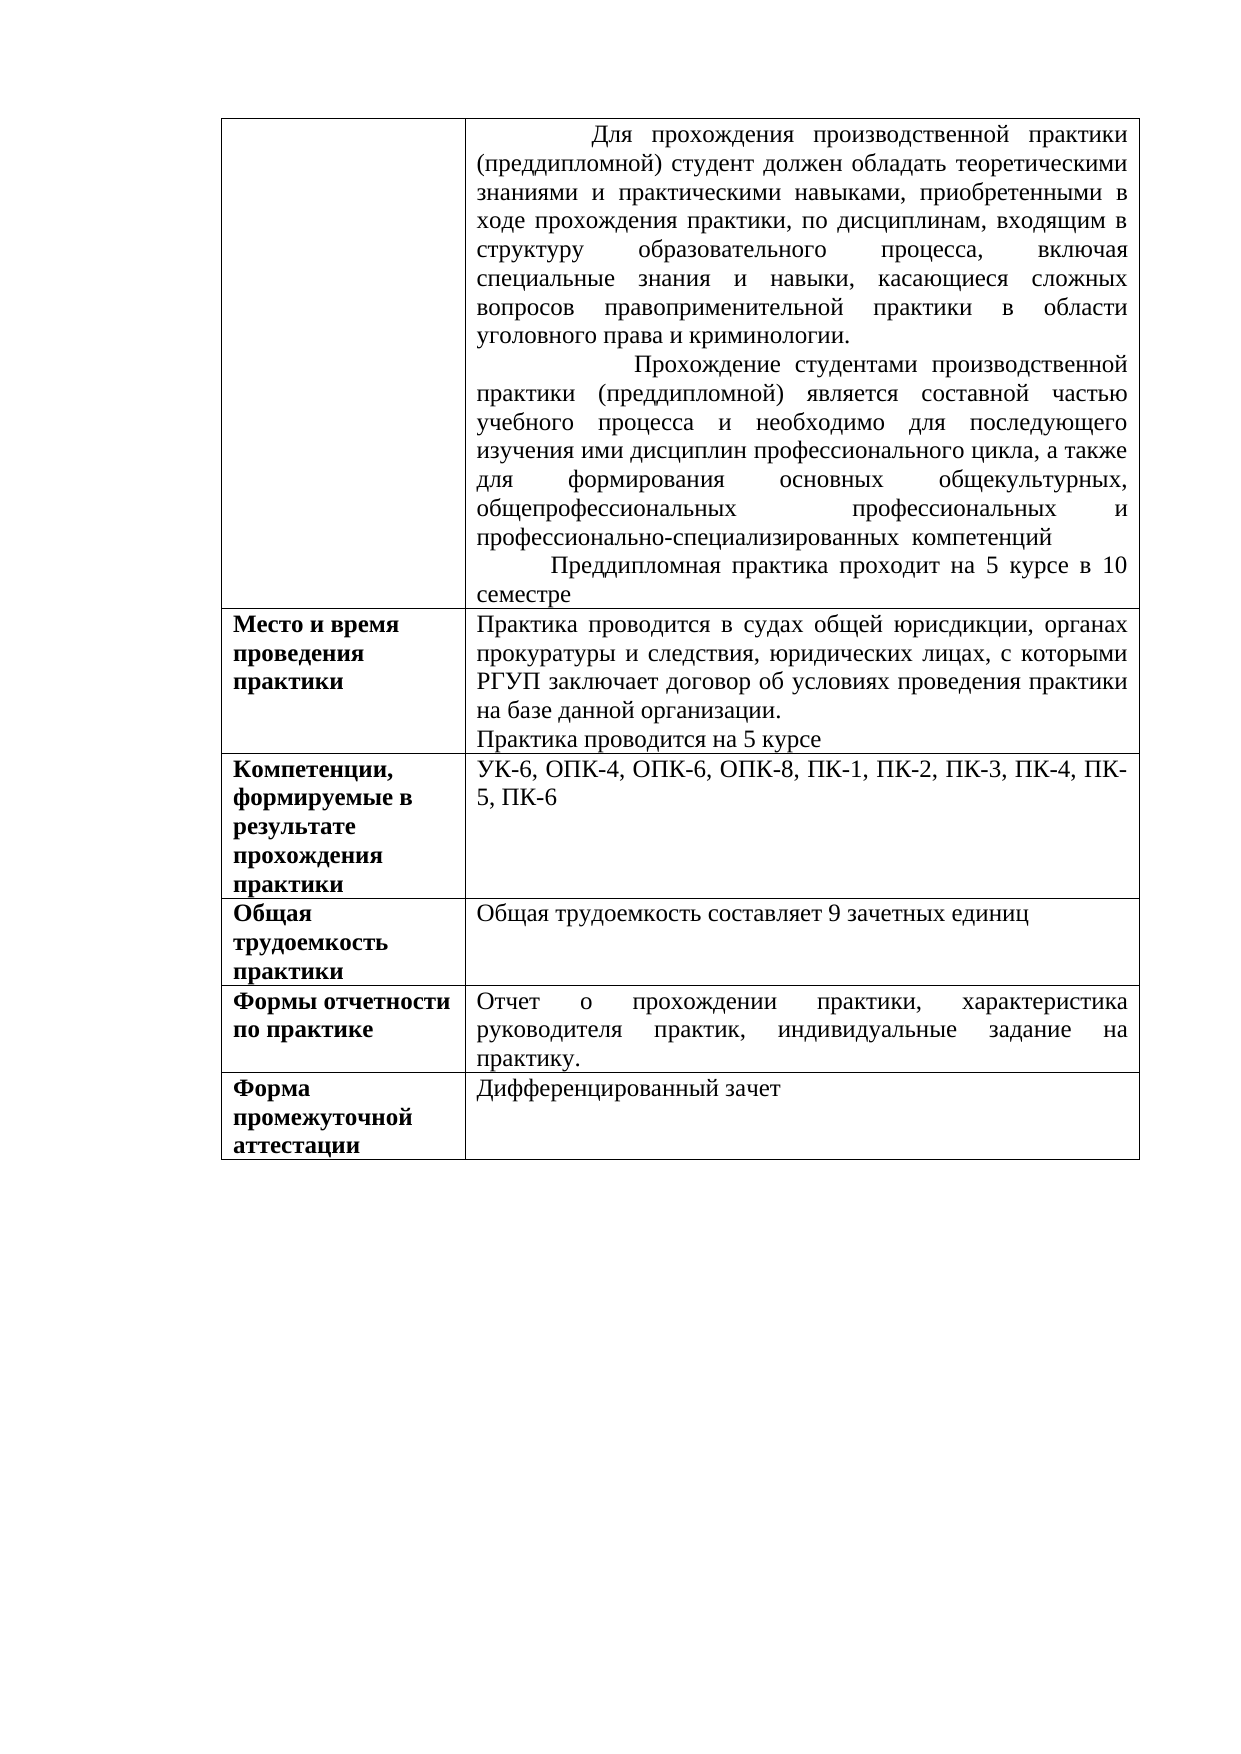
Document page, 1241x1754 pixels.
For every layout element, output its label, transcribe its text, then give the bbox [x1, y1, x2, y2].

table_cell УК-6, ОПК-4, ОПК-6, ОПК-8, ПК-1, ПК-2, ПК-3, ПК-4, ПК-5, ПК-6 [466, 754, 1139, 897]
table_cell Практика проводится в судах общей юрисдикции, органах прокуратуры и следствия, юридических лицах, с которыми РГУП заключает договор об условиях проведения практики на базе данной организации. Практика проводится на 5 курсе [466, 609, 1139, 753]
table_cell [466, 119, 1139, 608]
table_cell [222, 119, 465, 608]
table_cell Дифференцированный зачет [466, 1073, 1139, 1159]
table_cell Общая трудоемкость практики [222, 899, 465, 985]
table_cell Место и время проведения практики [222, 609, 465, 753]
table_cell Форма промежуточной аттестации [222, 1073, 465, 1159]
table_cell Общая трудоемкость составляет 9 зачетных единиц [466, 899, 1139, 985]
table_cell Отчет о прохождении практики, характеристика руководителя практик, индивидуальные задание на практику. [466, 986, 1139, 1072]
table_cell Формы отчетности по практике [222, 986, 465, 1072]
table_cell Компетенции, формируемые в результате прохождения практики [222, 754, 465, 897]
